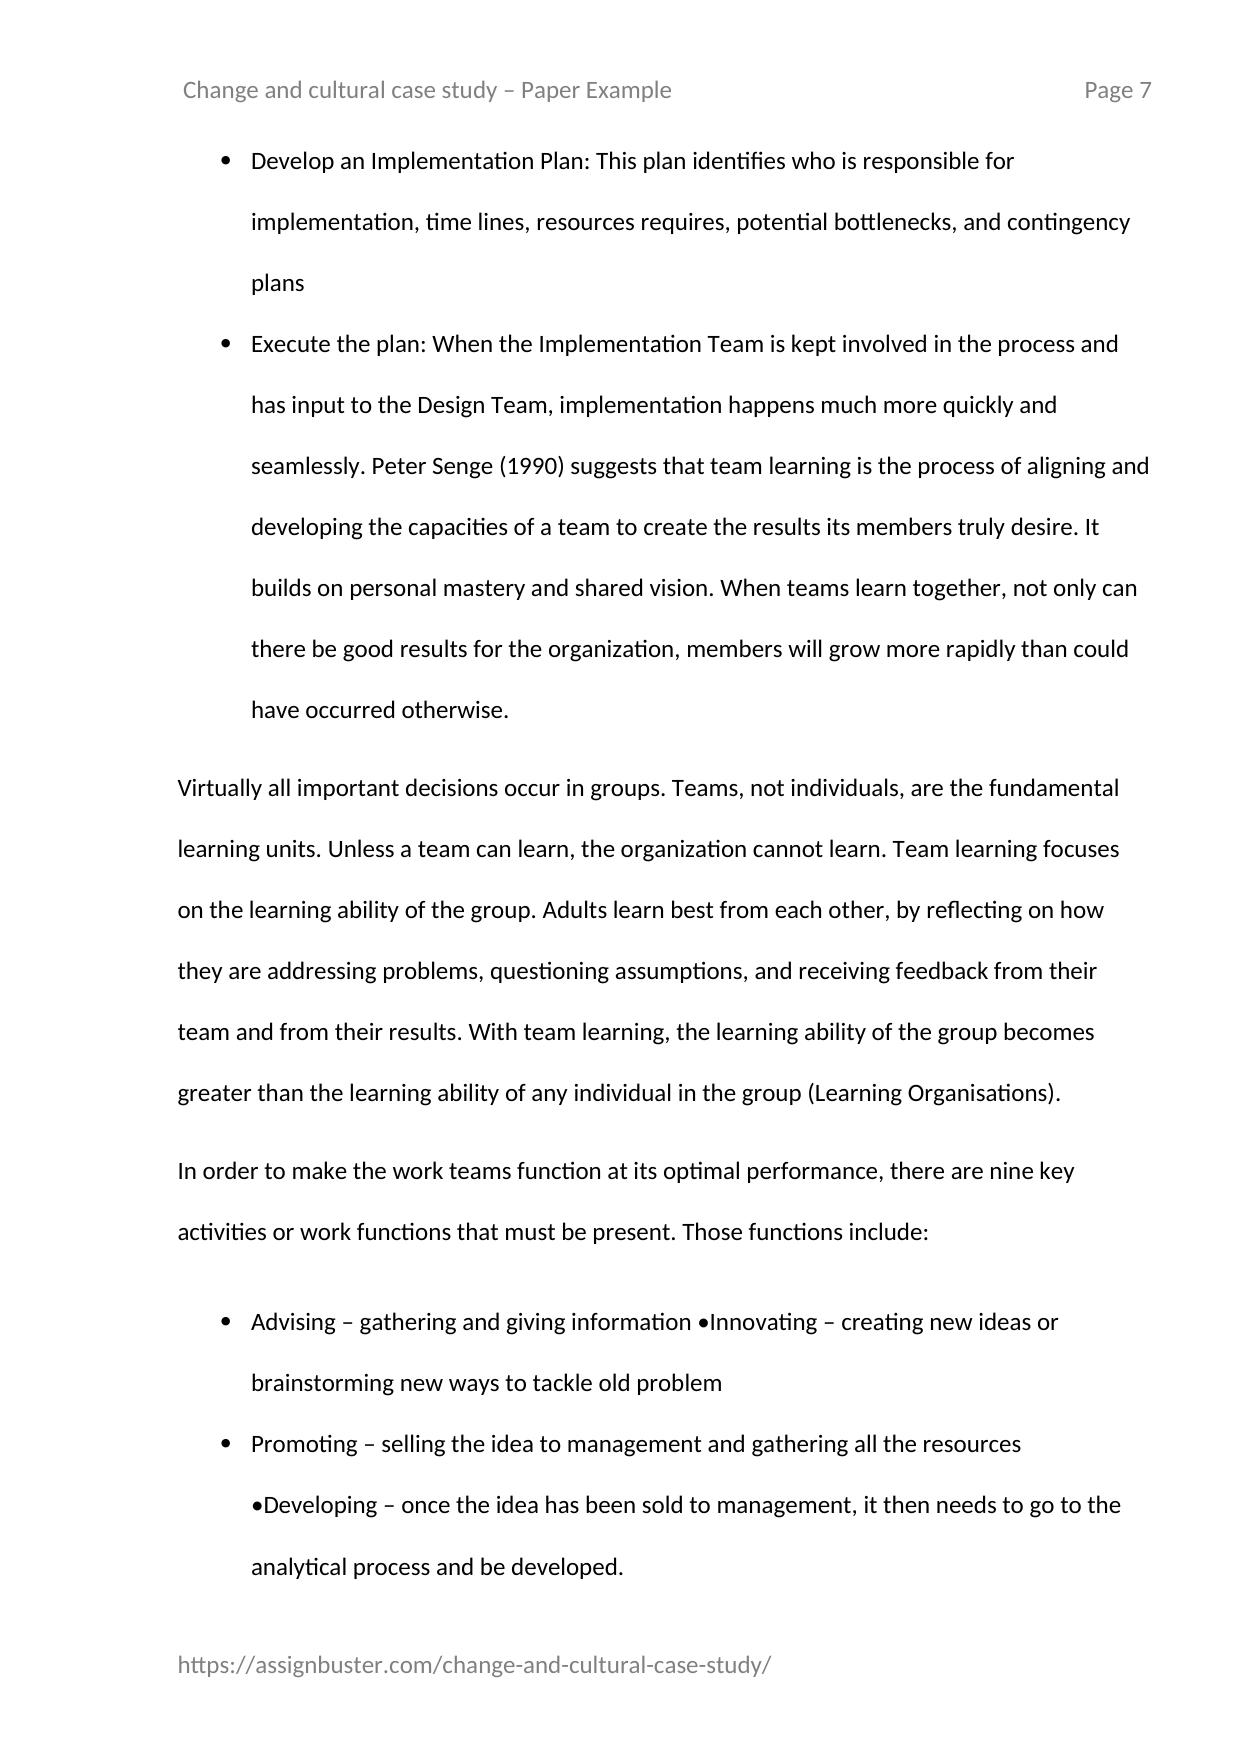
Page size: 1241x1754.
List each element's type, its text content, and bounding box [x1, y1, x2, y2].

list Advising – gathering and giving information •Innovating – creating new ideas or brainstorming new ways to tackle old problem [221, 1307, 1152, 1398]
text In order to make the work teams function at its optimal performance, there are nine key activities or work functions that must be present. Those functions include: [177, 1155, 1152, 1247]
list Execute the plan: When the Implementation Team is kept involved in the process and has input to the Design Team, implementation happens much more quickly and seamlessly. Peter Senge (1990) suggests that team learning is the process of aligning and developing the capacities of a team to create the results its members truly desire. It builds on personal mastery and shared vision. When teams learn together, not only can there be good results for the organization, members will grow more rapidly than could have occurred otherwise. [221, 328, 1152, 725]
list Develop an Implementation Plan: This plan identifies who is responsible for implementation, time lines, resources requires, potential bottlenecks, and contingency plans [221, 145, 1152, 298]
text Virtually all important decisions occur in groups. Teams, not individuals, are the fundamental learning units. Unless a team can learn, the organization cannot learn. Team learning focuses on the learning ability of the group. Adults learn best from each other, by reflecting on how they are addressing problems, questioning assumptions, and receiving feedback from their team and from their results. With team learning, the learning ability of the group becomes greater than the learning ability of any individual in the group (Learning Organisations). [177, 772, 1152, 1108]
list Promoting – selling the idea to management and gathering all the resources •Developing – once the idea has been sold to management, it then needs to go to the analytical process and be developed. [221, 1429, 1152, 1581]
